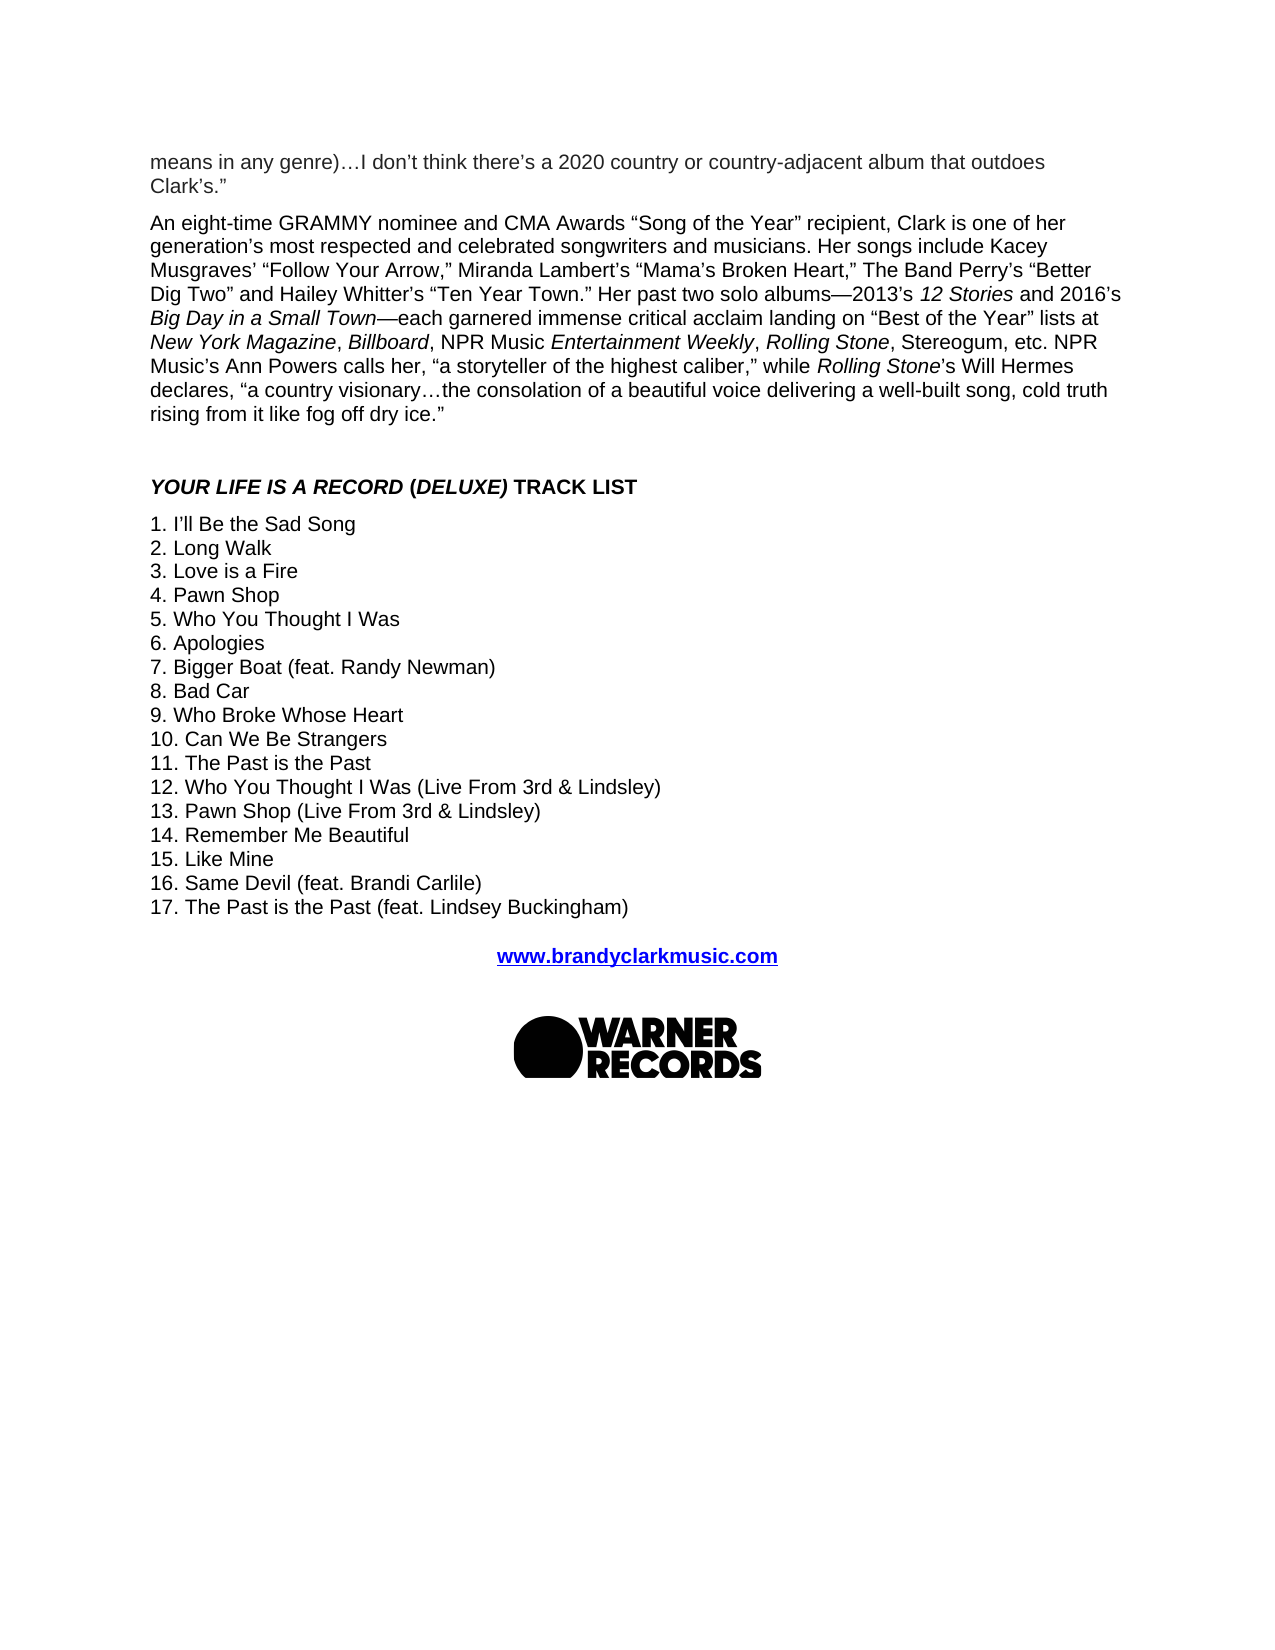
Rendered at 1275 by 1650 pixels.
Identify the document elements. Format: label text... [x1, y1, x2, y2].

picture [513, 1016, 762, 1078]
text 4. Pawn Shop [150, 583, 1125, 607]
text An eight-time GRAMMY nominee and CMA Awards “Song of the Year” recipient, Clark is one of her generation’s most respected and celebrated songwriters and musicians. Her songs include Kacey Musgraves’ “Follow Your Arrow,” Miranda Lambert’s “Mama’s Broken Heart,” The Band Perry’s “Better Dig Two” and Hailey Whitter’s “Ten Year Town.” Her past two solo albums—2013’s 12 Stories and 2016’s Big Day in a Small Town—each garnered immense critical acclaim landing on “Best of the Year” lists at New York Magazine, Billboard, NPR Music Entertainment Weekly, Rolling Stone, Stereogum, etc. NPR Music’s Ann Powers calls her, “a storyteller of the highest caliber,” while Rolling Stone’s Will Hermes declares, “a country visionary…the consolation of a beautiful voice delivering a well-built song, cold truth rising from it like fog off dry ice.” [150, 210, 1125, 426]
text www.brandyclarkmusic.com [150, 944, 1125, 968]
text 9. Who Broke Whose Heart [150, 703, 1125, 727]
text YOUR LIFE IS A RECORD (DELUXE) TRACK LIST [150, 475, 1125, 499]
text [150, 150, 1125, 198]
text 17. The Past is the Past (feat. Lindsey Buckingham) [150, 895, 1125, 919]
text 12. Who You Thought I Was (Live From 3rd & Lindsley) [150, 775, 1125, 799]
text 15. Like Mine [150, 847, 1125, 871]
text 14. Remember Me Beautiful [150, 823, 1125, 847]
text 16. Same Devil (feat. Brandi Carlile) [150, 871, 1125, 895]
text 11. The Past is the Past [150, 751, 1125, 775]
text 1. I’ll Be the Sad Song [150, 511, 1125, 535]
text 7. Bigger Boat (feat. Randy Newman) [150, 655, 1125, 679]
text 5. Who You Thought I Was [150, 607, 1125, 631]
text 13. Pawn Shop (Live From 3rd & Lindsley) [150, 799, 1125, 823]
text 10. Can We Be Strangers [150, 727, 1125, 751]
text 3. Love is a Fire [150, 559, 1125, 583]
text 6. Apologies [150, 631, 1125, 655]
text 2. Long Walk [150, 535, 1125, 559]
text 8. Bad Car [150, 679, 1125, 703]
